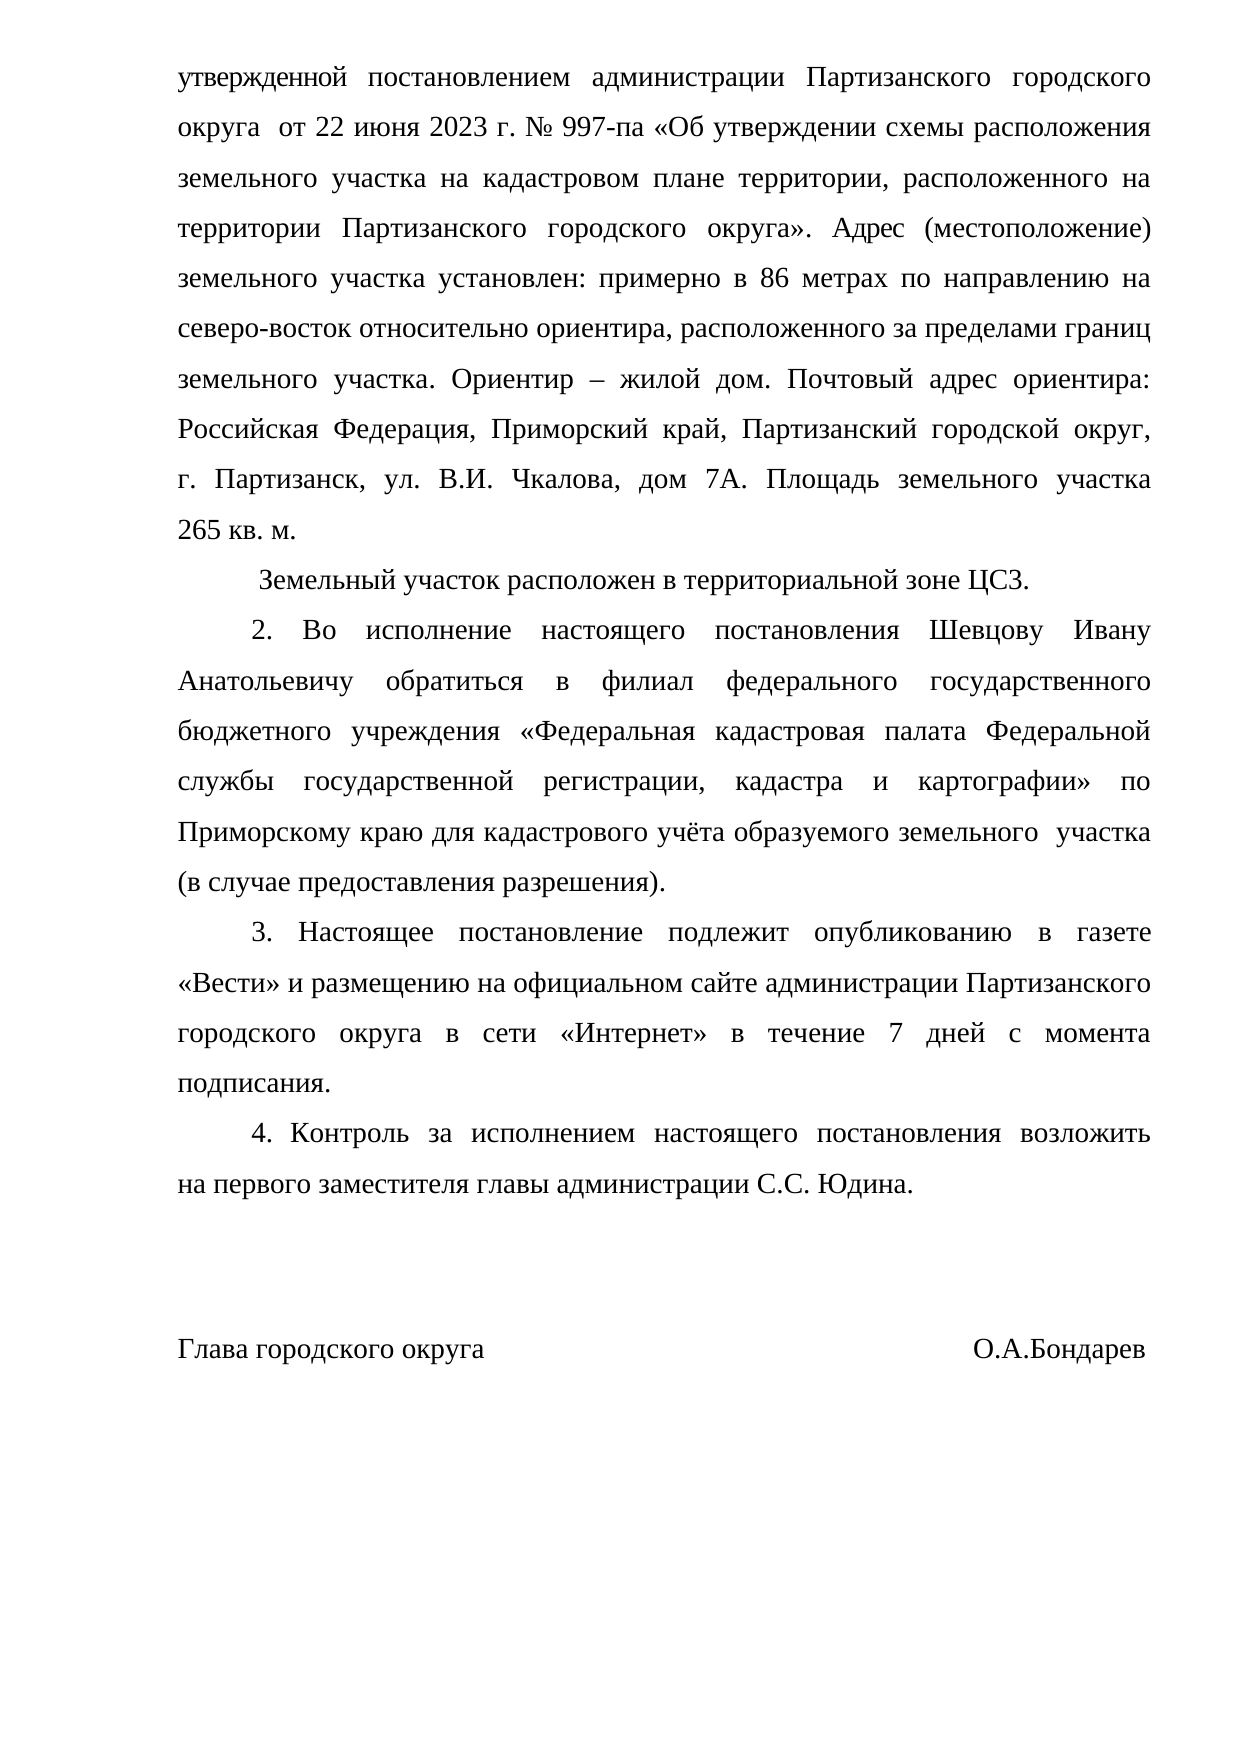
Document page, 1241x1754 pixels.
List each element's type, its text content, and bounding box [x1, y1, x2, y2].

text 4. Контроль за исполнением настоящего постановления возложить на первого заместителя главы администрации С.С. Юдина. [177, 1116, 1152, 1199]
text 3. Настоящее постановление подлежит опубликованию в газете «Вести» и размещению на официальном сайте администрации Партизанского городского округа в сети «Интернет» в течение 7 дней с момента подписания. [177, 914, 1152, 1099]
text Земельный участок расположен в территориальной зоне ЦС3. [177, 562, 1152, 596]
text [177, 59, 1152, 545]
subtitle 2. Во исполнение настоящего постановления Шевцову Ивану Анатольевичу обратиться в филиал федерального государственного бюджетного учреждения «Федеральная кадастровая палата Федеральной службы государственной регистрации, кадастра и картографии» по Приморскому краю для кадастрового учёта образуемого земельного участка (в случае предоставления разрешения). [177, 612, 1152, 898]
text Глава городского округа О.А.Бондарев [177, 1331, 1152, 1364]
